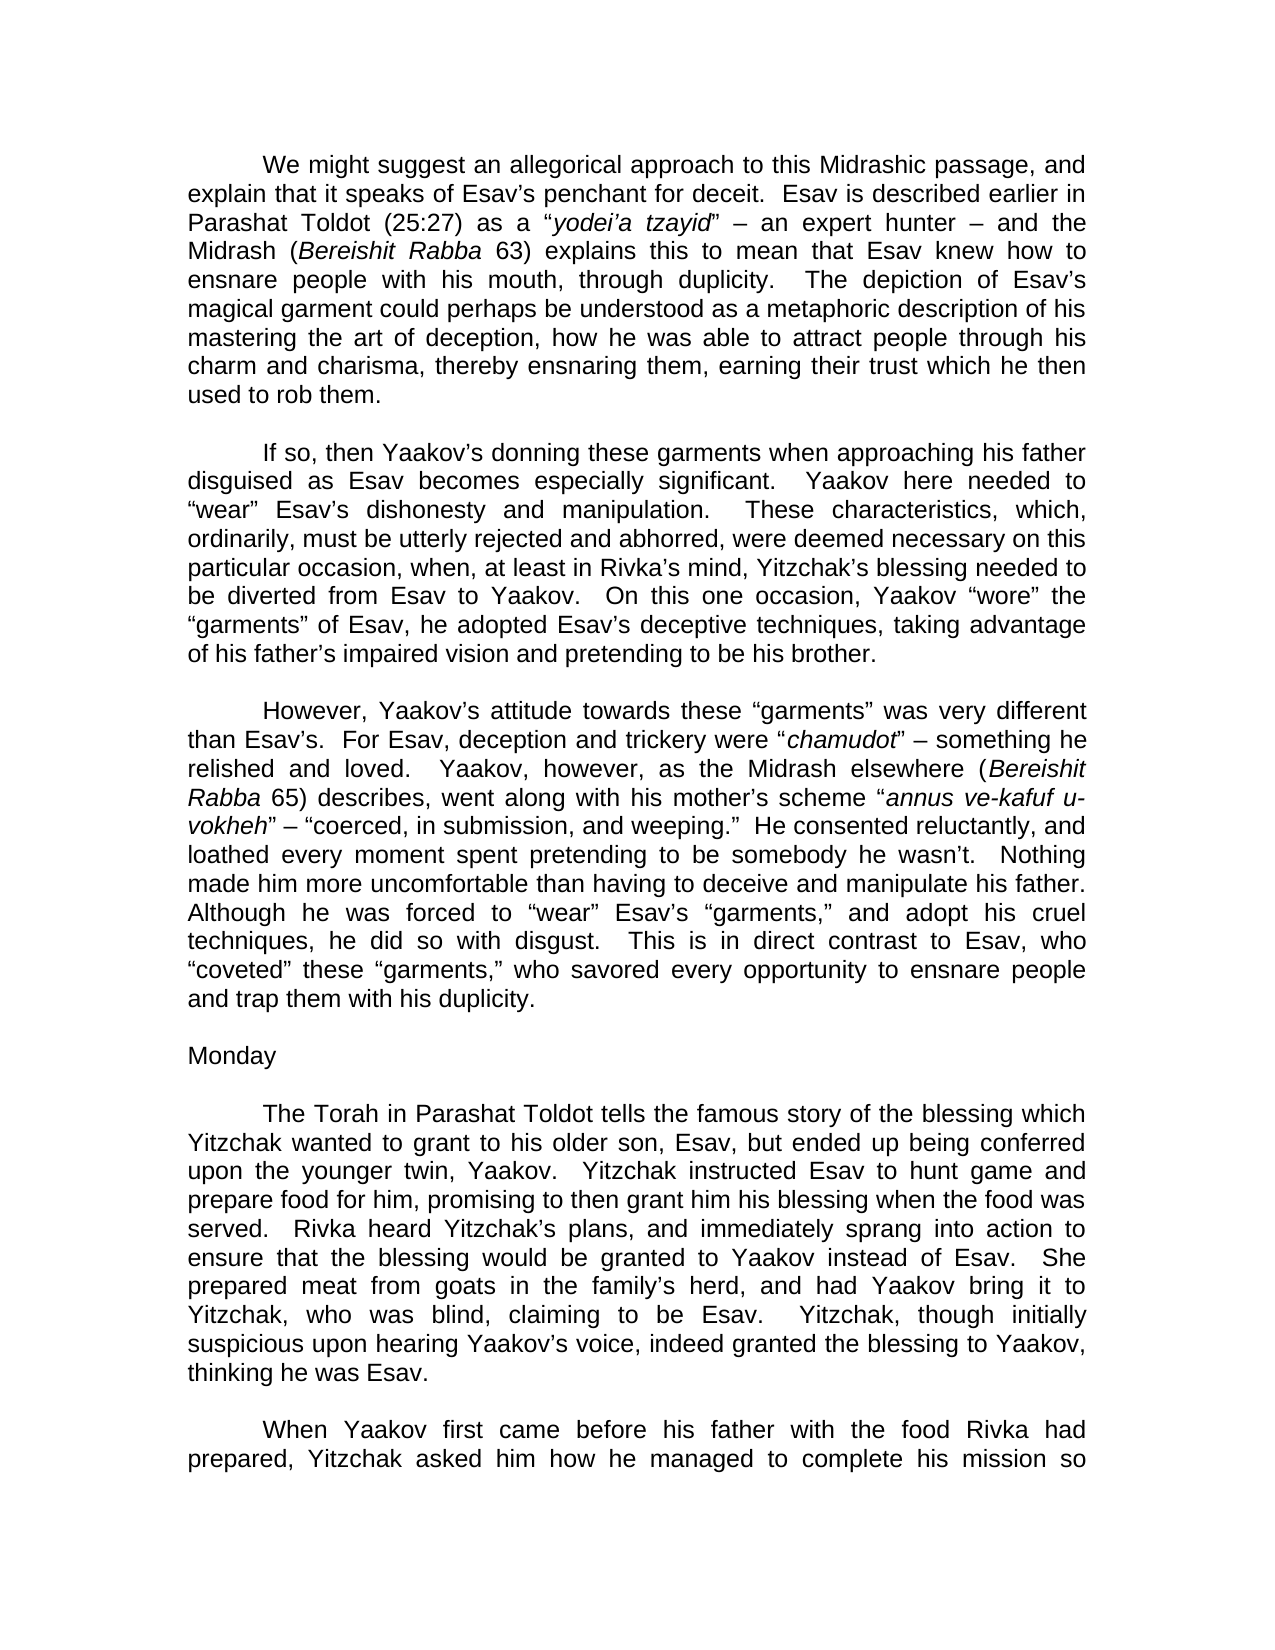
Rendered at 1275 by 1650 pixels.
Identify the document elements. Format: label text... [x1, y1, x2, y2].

text However, Yaakov’s attitude towards these “garments” was very different than Esav’s. For Esav, deception and trickery were “chamudot” – something he relished and loved. Yaakov, however, as the Midrash elsewhere (Bereishit Rabba 65) describes, went along with his mother’s scheme “annus ve-kafuf u-vokheh” – “coerced, in submission, and weeping.” He consented reluctantly, and loathed every moment spent pretending to be somebody he wasn’t. Nothing made him more uncomfortable than having to deceive and manipulate his father. Although he was forced to “wear” Esav’s “garments,” and adopt his cruel techniques, he did so with disgust. This is in direct contrast to Esav, who “coveted” these “garments,” who savored every opportunity to ensnare people and trap them with his duplicity. [187, 696, 1088, 1012]
text Monday [187, 1041, 1088, 1070]
text The Torah in Parashat Toldot tells the famous story of the blessing which Yitzchak wanted to grant to his older son, Esav, but ended up being conferred upon the younger twin, Yaakov. Yitzchak instructed Esav to hunt game and prepare food for him, promising to then grant him his blessing when the food was served. Rivka heard Yitzchak’s plans, and immediately sprang into action to ensure that the blessing would be granted to Yaakov instead of Esav. She prepared meat from goats in the family’s herd, and had Yaakov bring it to Yitzchak, who was blind, claiming to be Esav. Yitzchak, though initially suspicious upon hearing Yaakov’s voice, indeed granted the blessing to Yaakov, thinking he was Esav. [187, 1099, 1088, 1386]
text If so, then Yaakov’s donning these garments when approaching his father disguised as Esav becomes especially significant. Yaakov here needed to “wear” Esav’s dishonesty and manipulation. These characteristics, which, ordinarily, must be utterly rejected and abhorred, were deemed necessary on this particular occasion, when, at least in Rivka’s mind, Yitzchak’s blessing needed to be diverted from Esav to Yaakov. On this one occasion, Yaakov “wore” the “garments” of Esav, he adopted Esav’s deceptive techniques, taking advantage of his father’s impaired vision and pretending to be his brother. [187, 437, 1088, 667]
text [187, 1415, 1088, 1472]
text We might suggest an allegorical approach to this Midrashic passage, and explain that it speaks of Esav’s penchant for deceit. Esav is described earlier in Parashat Toldot (25:27) as a “yodei’a tzayid” – an expert hunter – and the Midrash (Bereishit Rabba 63) explains this to mean that Esav knew how to ensnare people with his mouth, through duplicity. The depiction of Esav’s magical garment could perhaps be understood as a metaphoric description of his mastering the art of deception, how he was able to attract people through his charm and charisma, thereby ensnaring them, earning their trust which he then used to rob them. [187, 150, 1088, 409]
